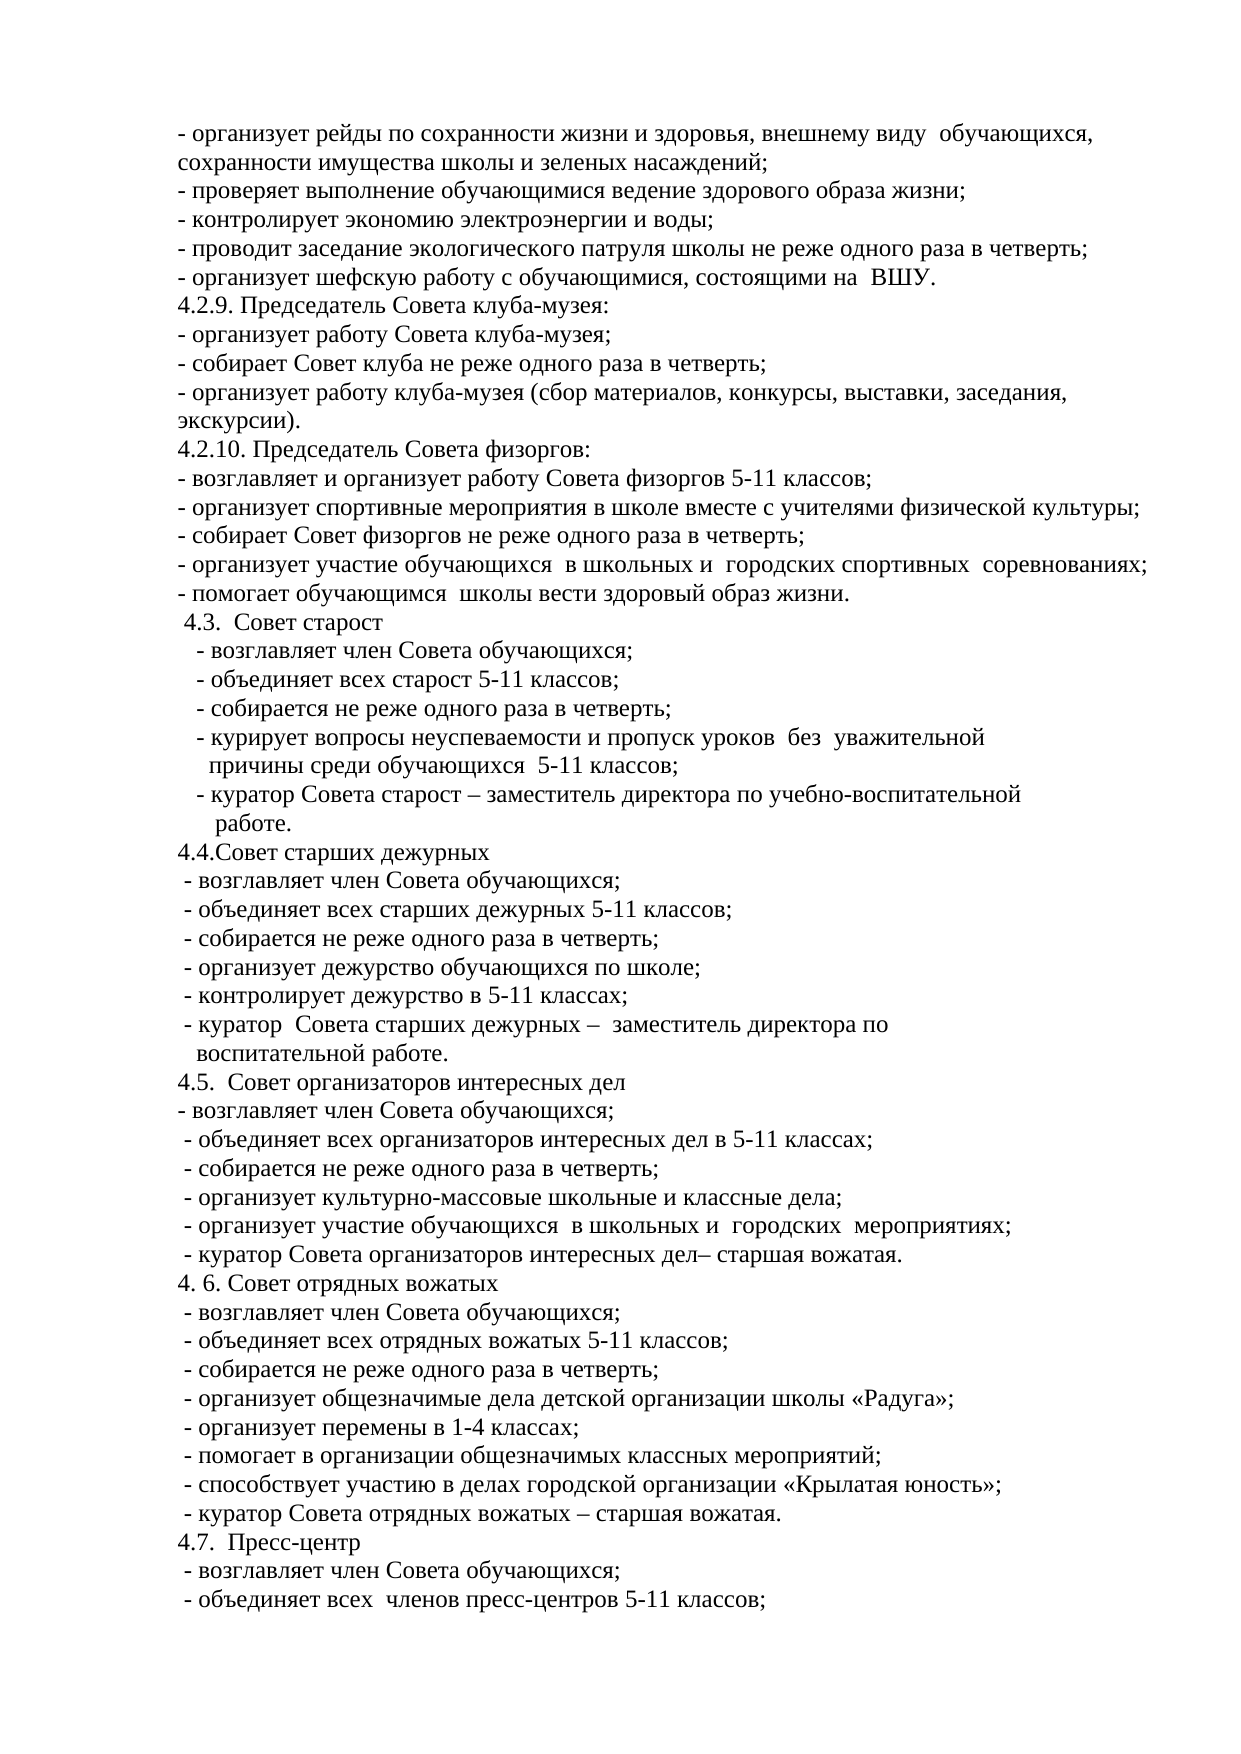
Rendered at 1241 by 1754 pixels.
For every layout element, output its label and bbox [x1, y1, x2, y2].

text [177, 118, 1152, 1613]
